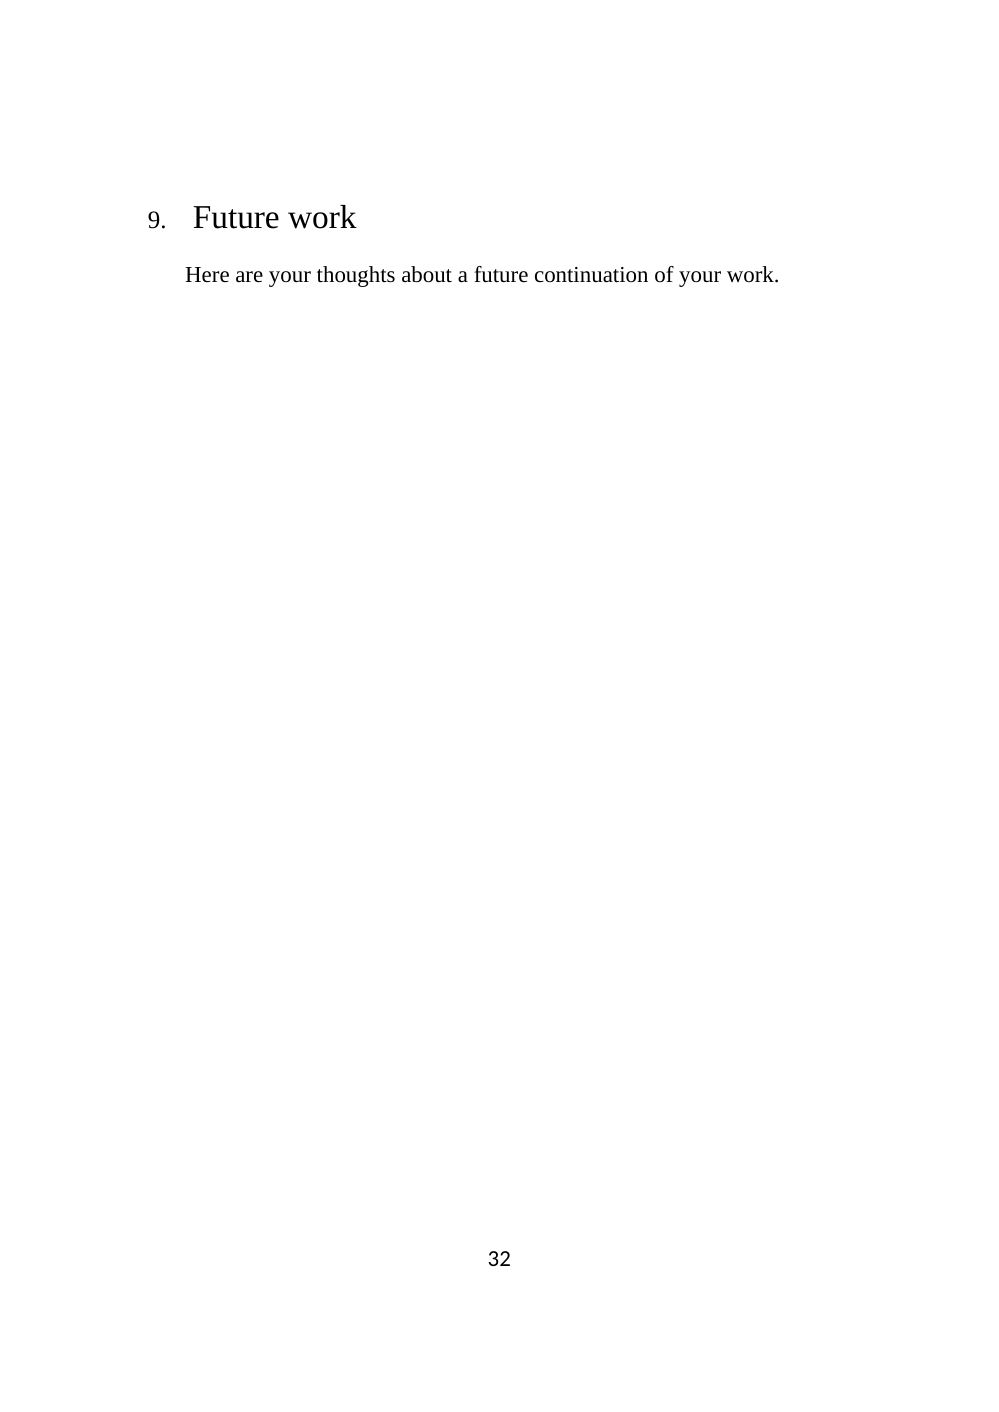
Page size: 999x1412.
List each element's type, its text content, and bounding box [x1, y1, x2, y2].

text Here are your thoughts about a future continuation of your work. [148, 261, 850, 287]
subtitle Future work [148, 198, 850, 236]
